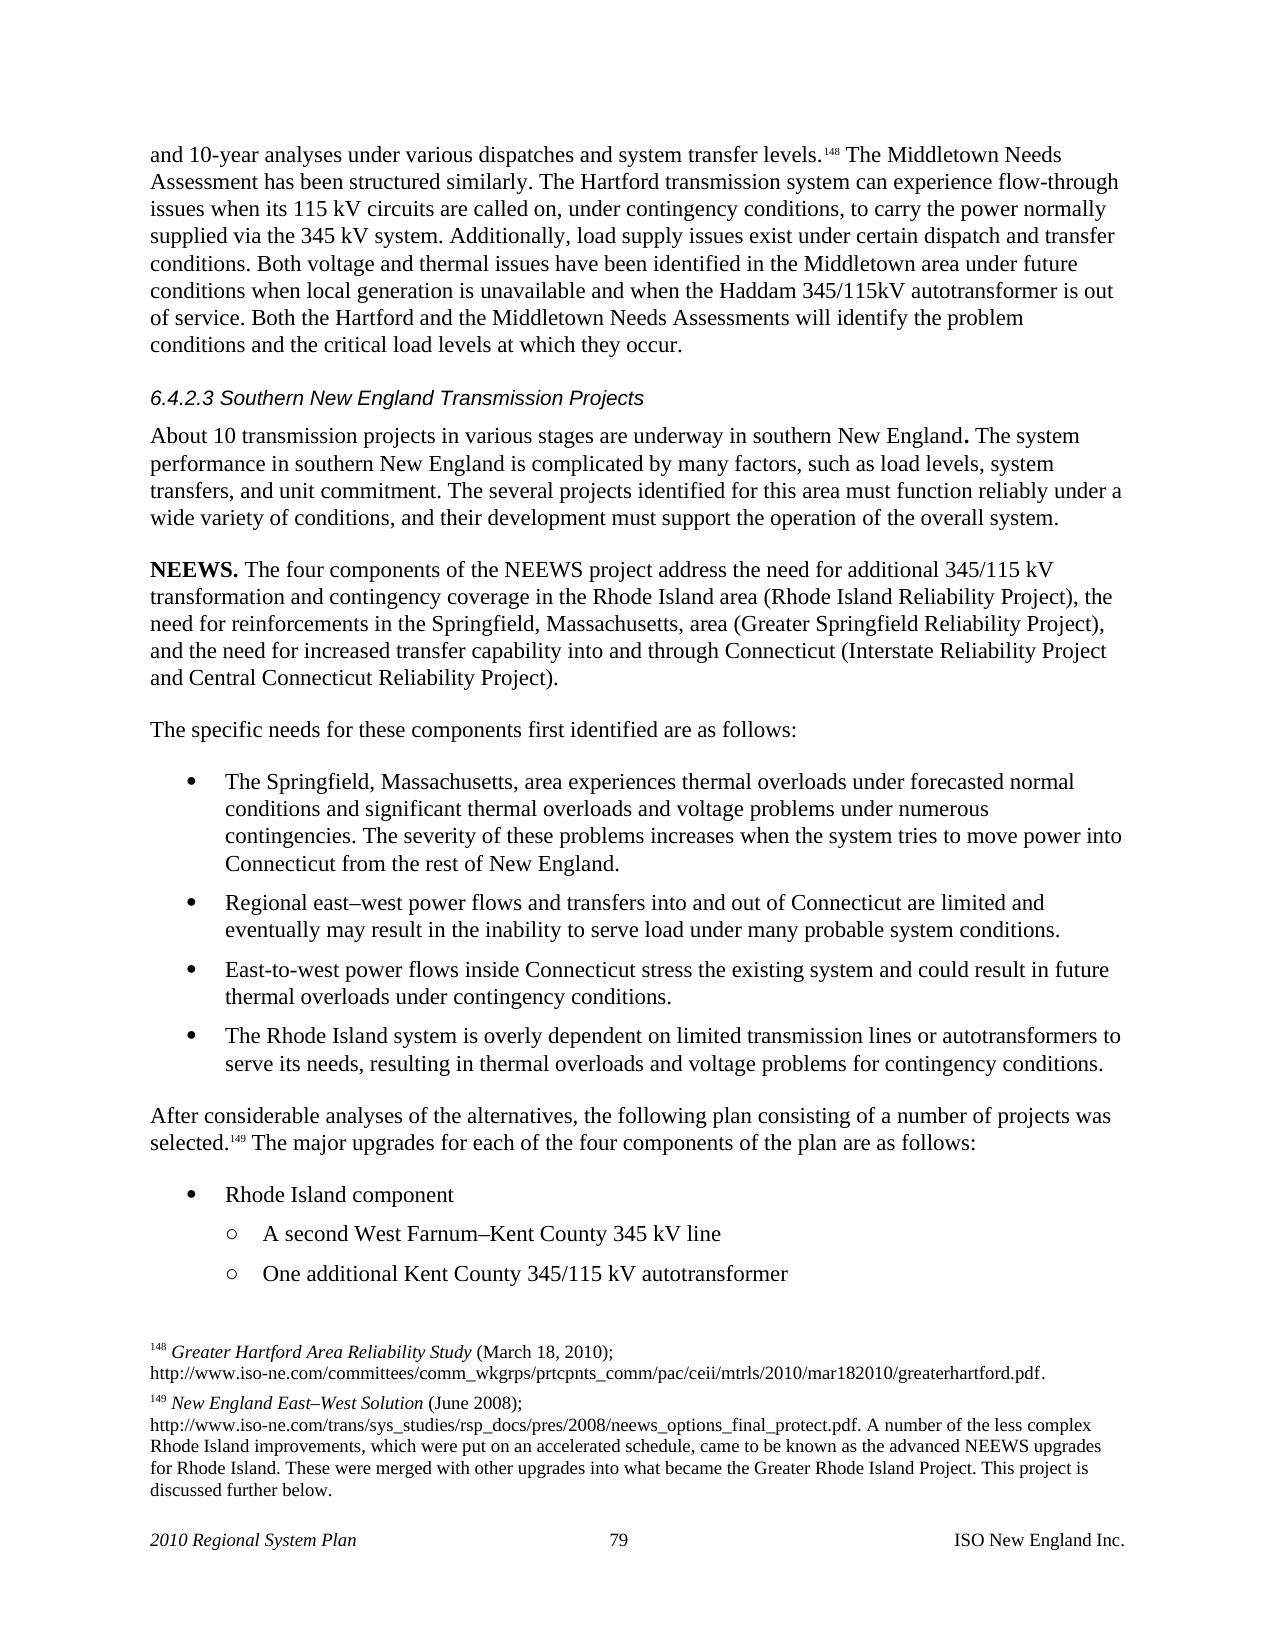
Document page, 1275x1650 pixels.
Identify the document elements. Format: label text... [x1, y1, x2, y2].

text Regional east–west power flows and transfers into and out of Connecticut are limited and eventually may result in the inability to serve load under many probable system conditions. [187, 888, 1125, 943]
text About 10 transmission projects in various stages are underway in southern New England. The system performance in southern New England is complicated by many factors, such as load levels, system transfers, and unit commitment. The several projects identified for this area must function reliably under a wide variety of conditions, and their development must support the operation of the overall system. [150, 422, 1125, 530]
text The specific needs for these components first identified are as follows: [150, 716, 1125, 743]
text Rhode Island component [187, 1180, 1125, 1207]
text A second West Farnum–Kent County 345 kV line [225, 1220, 1125, 1248]
subtitle Southern New England Transmission Projects [150, 382, 1125, 409]
text The system is overly dependent on limited transmission lines or autotransformers to serve its needs, resulting in thermal overloads and voltage problems for contingency conditions. [187, 1022, 1125, 1076]
text The , area experiences thermal overloads under forecasted normal conditions and significant thermal overloads and voltage problems under numerous contingencies. The severity of these problems increases when the system tries to move power into from the rest of . [187, 768, 1125, 876]
text One additional Kent County 345/115 kV autotransformer [225, 1261, 1125, 1289]
text After considerable analyses of the alternatives, the following plan consisting of a number of projects was selected. The major upgrades for each of the four components of the plan are as follows: [150, 1101, 1125, 1155]
text East-to-west power flows inside Connecticut stress the existing system and could result in future thermal overloads under contingency conditions. [187, 955, 1125, 1009]
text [150, 141, 1125, 357]
text NEEWS. The four components of the NEEWS project address the need for additional 345/115 kV transformation and contingency coverage in the Rhode Island area (Rhode Island Reliability Project), the need for reinforcements in the Springfield, Massachusetts, area (Greater Springfield Reliability Project), and the need for increased transfer capability into and through Connecticut (Interstate Reliability Project and Central Connecticut Reliability Project). [150, 555, 1125, 691]
